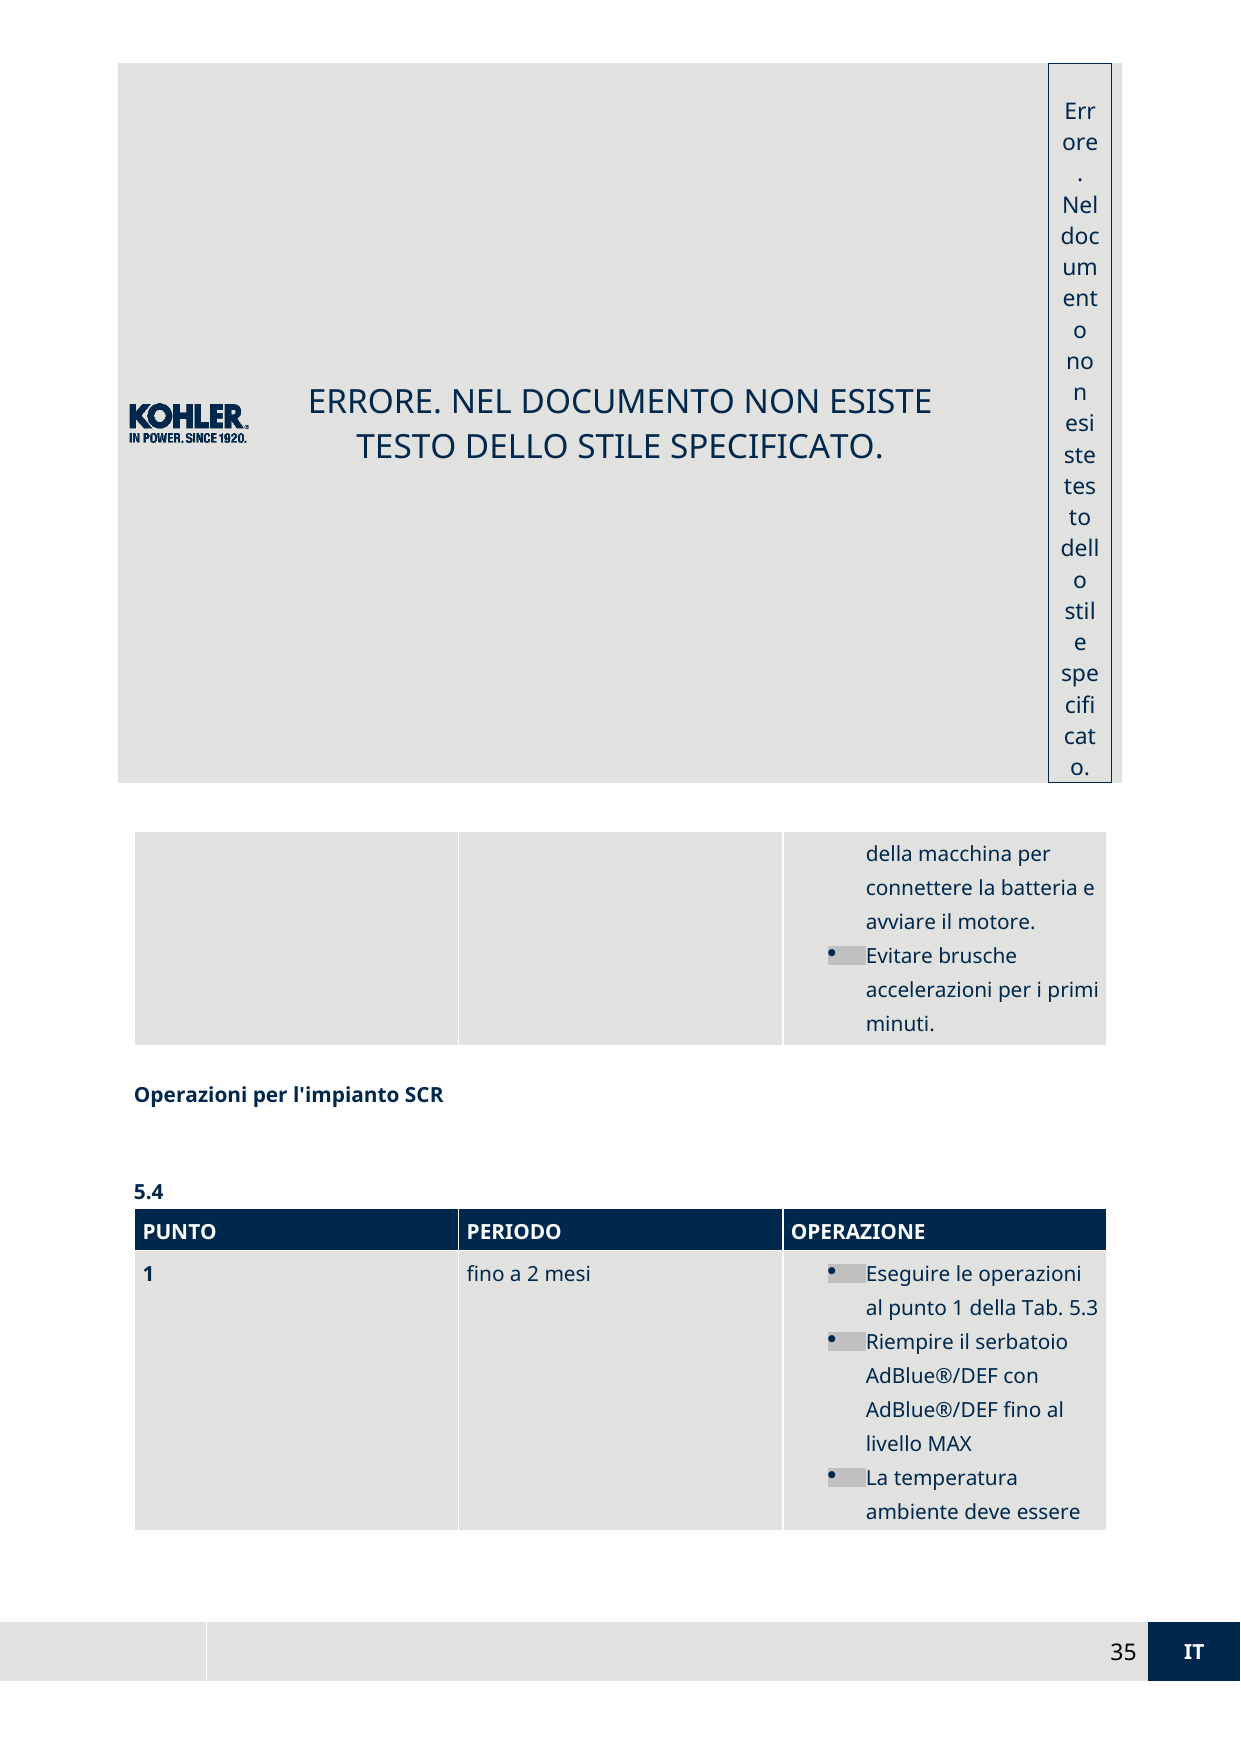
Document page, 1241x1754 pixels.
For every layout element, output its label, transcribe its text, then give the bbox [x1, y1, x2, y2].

table_cell Operazioni per l'impianto SCR 5.4 [118, 1062, 1122, 1547]
table_cell Operazioni per il motore 5.3 [118, 815, 1122, 1062]
picture [129, 403, 249, 443]
